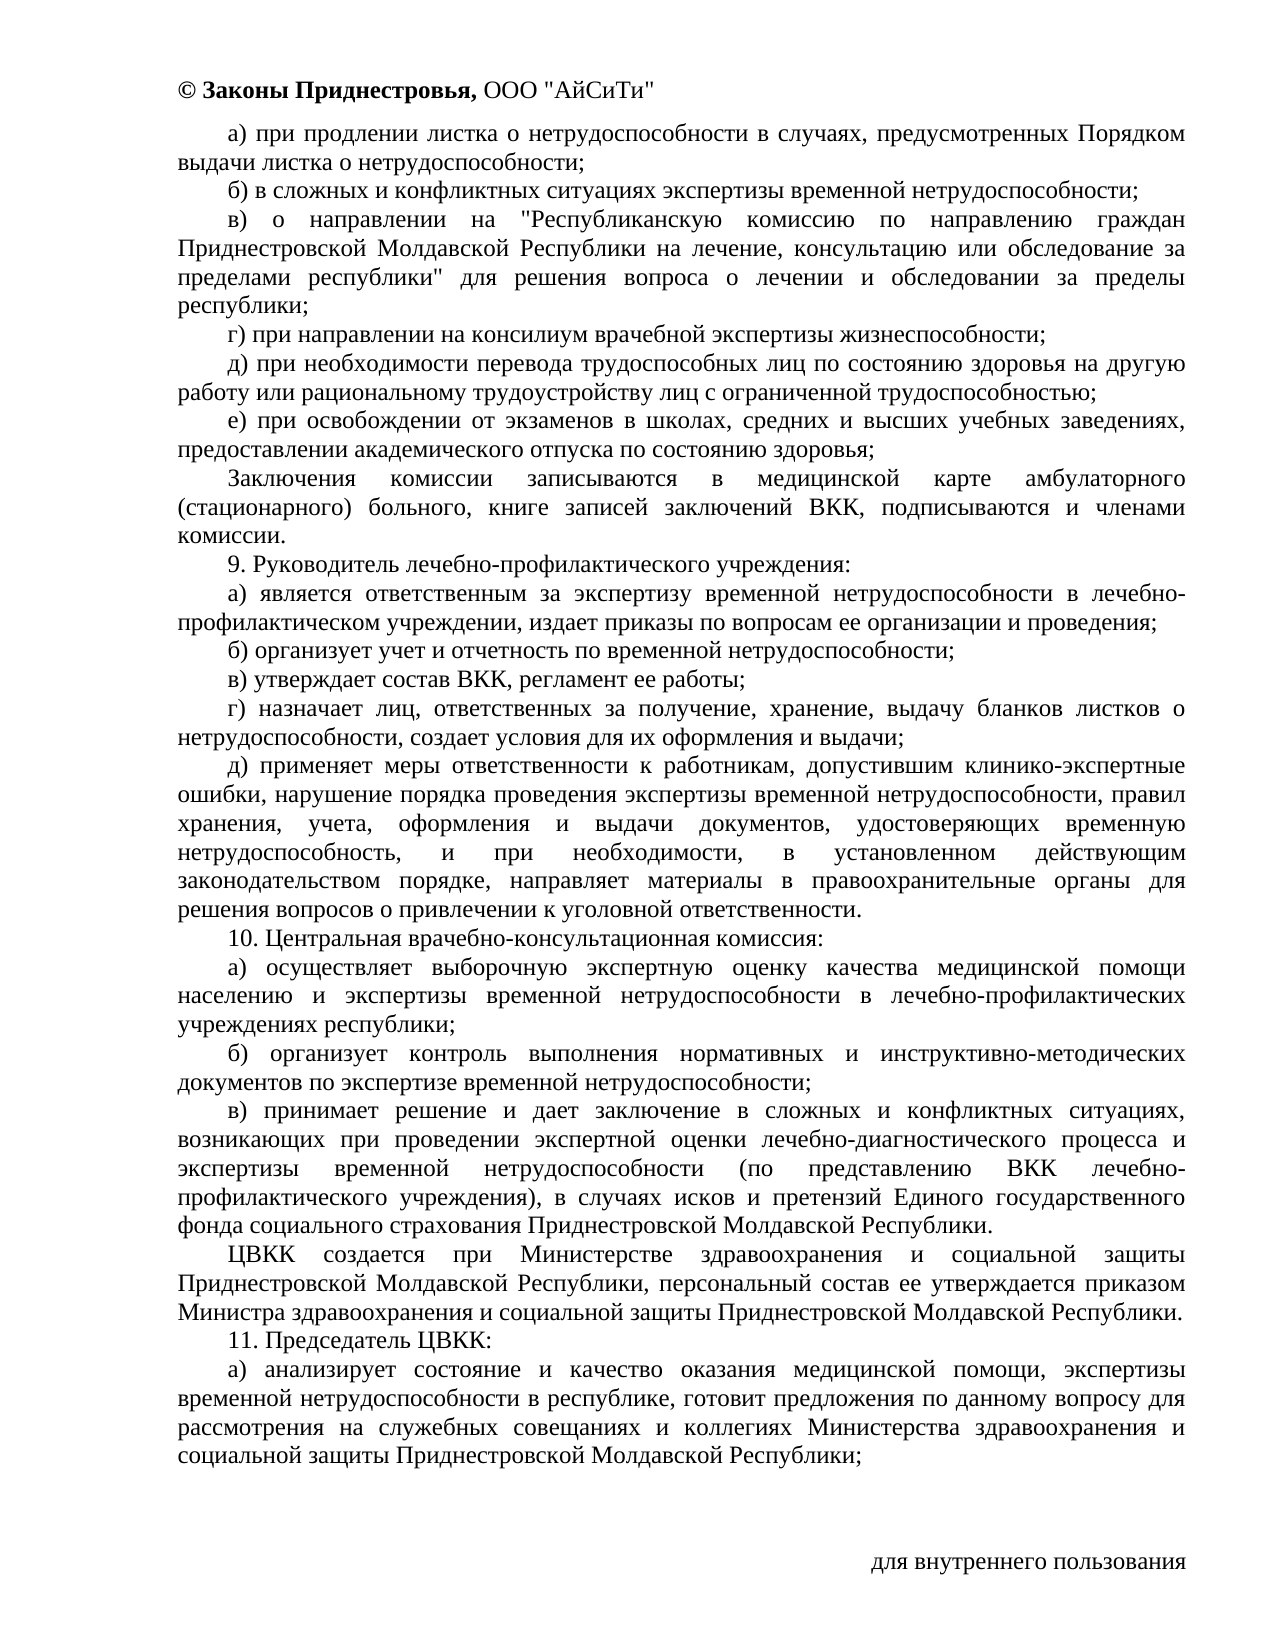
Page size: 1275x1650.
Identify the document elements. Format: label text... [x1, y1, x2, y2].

text б) организует контроль выполнения нормативных и инструктивно-методических документов по экспертизе временной нетрудоспособности; [177, 1038, 1186, 1096]
text Заключения комиссии записываются в медицинской карте амбулаторного (стационарного) больного, книге записей заключений ВКК, подписываются и членами комиссии. [177, 463, 1186, 549]
text д) применяет меры ответственности к работникам, допустившим клинико-экспертные ошибки, нарушение порядка проведения экспертизы временной нетрудоспособности, правил хранения, учета, оформления и выдачи документов, удостоверяющих временную нетрудоспособность, и при необходимости, в установленном действующим законодательством порядке, направляет материалы в правоохранительные органы для решения вопросов о привлечении к уголовной ответственности. [177, 751, 1186, 923]
text а) осуществляет выборочную экспертную оценку качества медицинской помощи населению и экспертизы временной нетрудоспособности в лечебно-профилактических учреждениях республики; [177, 952, 1186, 1038]
text а) анализирует состояние и качество оказания медицинской помощи, экспертизы временной нетрудоспособности в республике, готовит предложения по данному вопросу для рассмотрения на служебных совещаниях и коллегиях Министерства здравоохранения и социальной защиты Приднестровской Молдавской Республики; [177, 1354, 1186, 1469]
text б) в сложных и конфликтных ситуациях экспертизы временной нетрудоспособности; [177, 176, 1186, 204]
text а) при продлении листка о нетрудоспособности в случаях, предусмотренных Порядком выдачи листка о нетрудоспособности; [177, 118, 1186, 176]
text ЦВКК создается при Министерстве здравоохранения и социальной защиты Приднестровской Молдавской Республики, персональный состав ее утверждается приказом Министра здравоохранения и социальной защиты Приднестровской Молдавской Республики. [177, 1239, 1186, 1326]
text 11. Председатель ЦВКК: [177, 1326, 1186, 1354]
text а) является ответственным за экспертизу временной нетрудоспособности в лечебно-профилактическом учреждении, издает приказы по вопросам ее организации и проведения; [177, 578, 1186, 636]
text в) принимает решение и дает заключение в сложных и конфликтных ситуациях, возникающих при проведении экспертной оценки лечебно-диагностического процесса и экспертизы временной нетрудоспособности (по представлению ВКК лечебно-профилактического учреждения), в случаях исков и претензий Единого государственного фонда социального страхования Приднестровской Молдавской Республики. [177, 1096, 1186, 1239]
text 10. Центральная врачебно-консультационная комиссия: [177, 923, 1186, 952]
text д) при необходимости перевода трудоспособных лиц по состоянию здоровья на другую работу или рациональному трудоустройству лиц с ограниченной трудоспособностью; [177, 348, 1186, 406]
text г) назначает лиц, ответственных за получение, хранение, выдачу бланков листков о нетрудоспособности, создает условия для их оформления и выдачи; [177, 693, 1186, 751]
text б) организует учет и отчетность по временной нетрудоспособности; [177, 636, 1186, 664]
text е) при освобождении от экзаменов в школах, средних и высших учебных заведениях, предоставлении академического отпуска по состоянию здоровья; [177, 406, 1186, 463]
text в) о направлении на "Республиканскую комиссию по направлению граждан Приднестровской Молдавской Республики на лечение, консультацию или обследование за пределами республики" для решения вопроса о лечении и обследовании за пределы республики; [177, 204, 1186, 319]
text 9. Руководитель лечебно-профилактического учреждения: [177, 549, 1186, 578]
text в) утверждает состав ВКК, регламент ее работы; [177, 664, 1186, 693]
text г) при направлении на консилиум врачебной экспертизы жизнеспособности; [177, 319, 1186, 348]
